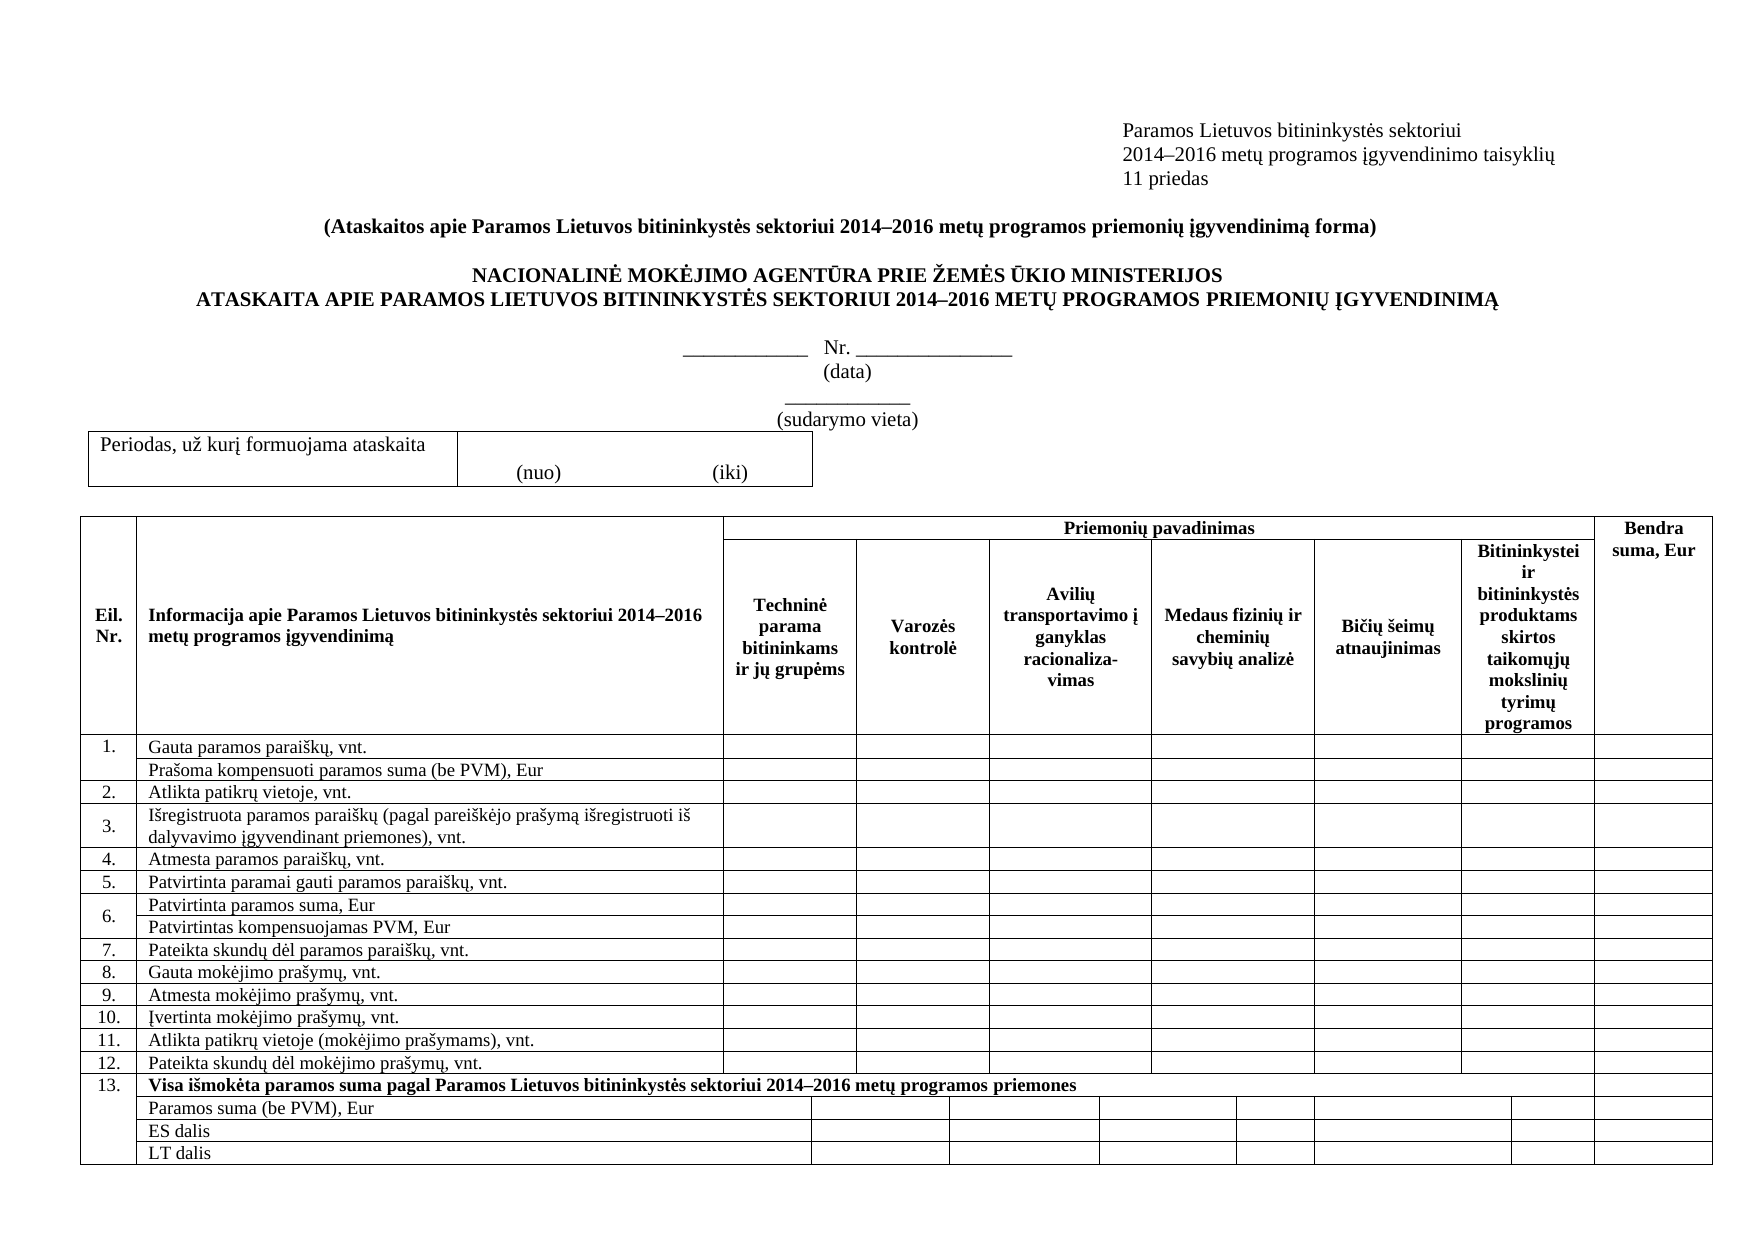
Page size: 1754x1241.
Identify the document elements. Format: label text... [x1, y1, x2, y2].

table_cell [1595, 1029, 1712, 1051]
table_cell [1315, 848, 1461, 870]
table_cell Gauta paramos paraiškų, vnt. [137, 735, 723, 758]
table_cell [724, 804, 856, 847]
table_cell [990, 939, 1151, 960]
table_cell [1100, 1142, 1236, 1164]
table_cell [1595, 1074, 1712, 1096]
table_cell [857, 759, 989, 780]
table_cell [990, 894, 1151, 915]
table_cell [724, 759, 856, 780]
table_cell [1315, 735, 1461, 758]
table_cell [1152, 984, 1314, 1005]
table_cell [990, 961, 1151, 983]
table_cell [1100, 1120, 1236, 1141]
table_cell [1315, 939, 1461, 960]
table_cell [1462, 961, 1594, 983]
table_cell [1595, 759, 1712, 780]
table_cell [1595, 804, 1712, 847]
table_cell Pateikta skundų dėl paramos paraiškų, vnt. [137, 939, 723, 960]
table_cell [1595, 1006, 1712, 1028]
table_cell [1462, 1029, 1594, 1051]
text 2014–2016 metų programos įgyvendinimo taisyklių [827, 142, 1577, 166]
table_cell [724, 735, 856, 758]
table_cell [1462, 804, 1594, 847]
table_cell [950, 1142, 1099, 1164]
table_cell [990, 735, 1151, 758]
table_cell 3. [81, 804, 136, 847]
table_cell [724, 916, 856, 938]
table_cell [1100, 1097, 1236, 1118]
table_cell [1237, 1120, 1314, 1141]
table_cell [724, 961, 856, 983]
table_cell 8. [81, 961, 136, 983]
table_cell [857, 804, 989, 847]
table_cell [857, 916, 989, 938]
table_header (nuo) (iki) [458, 432, 812, 486]
table_cell [1462, 1006, 1594, 1028]
table_cell [1315, 1142, 1511, 1164]
table_cell [724, 1006, 856, 1028]
table_cell [724, 781, 856, 803]
table_cell [724, 894, 856, 915]
table_cell [724, 939, 856, 960]
table_cell Patvirtinta paramai gauti paramos paraiškų, vnt. [137, 871, 723, 892]
table_cell [950, 1097, 1099, 1118]
table_cell [990, 1006, 1151, 1028]
text (sudarymo vieta) [118, 407, 1577, 431]
table_cell [857, 1052, 989, 1073]
table_header Periodas, už kurį formuojama ataskaita [89, 432, 457, 486]
table_cell Varozės kontrolė [857, 540, 989, 734]
table_cell [1462, 1052, 1594, 1073]
table_cell [1462, 939, 1594, 960]
table_cell [857, 735, 989, 758]
table_cell [1237, 1097, 1314, 1118]
table_cell [724, 984, 856, 1005]
table_cell [1315, 916, 1461, 938]
table_cell 11. [81, 1029, 136, 1051]
table_cell [990, 1052, 1151, 1073]
table_cell [1315, 871, 1461, 892]
table_cell [990, 781, 1151, 803]
table_cell [990, 916, 1151, 938]
table_cell [1462, 848, 1594, 870]
table_cell [990, 871, 1151, 892]
table_cell [1315, 759, 1461, 780]
table_cell [857, 781, 989, 803]
table_cell [1595, 916, 1712, 938]
table_cell 10. [81, 1006, 136, 1028]
table_cell [1315, 1052, 1461, 1073]
table_cell [1595, 1097, 1712, 1118]
table_cell [857, 848, 989, 870]
table_cell [1595, 894, 1712, 915]
table_cell 9. [81, 984, 136, 1005]
table_cell [990, 759, 1151, 780]
table_cell [724, 1029, 856, 1051]
table_cell [857, 961, 989, 983]
text NACIONALINĖ MOKĖJIMO AGENTŪRA PRIE ŽEMĖS ŪKIO MINISTERIJOS [118, 262, 1577, 287]
table_cell [1152, 1052, 1314, 1073]
table_cell [1595, 781, 1712, 803]
table_cell [857, 871, 989, 892]
table_cell [1462, 735, 1594, 758]
text ____________ [118, 383, 1577, 407]
table_cell [857, 984, 989, 1005]
table_cell 4. [81, 848, 136, 870]
table_cell Techninė parama bitininkams ir jų grupėms [724, 540, 856, 734]
table_cell [1315, 1029, 1461, 1051]
table_cell [812, 1142, 949, 1164]
table_cell 5. [81, 871, 136, 892]
table_cell 13. [81, 1074, 136, 1164]
table_cell [1462, 759, 1594, 780]
table_cell [1315, 894, 1461, 915]
table_cell [812, 1120, 949, 1141]
table_cell [1595, 871, 1712, 892]
table_cell [1462, 894, 1594, 915]
table_cell [1152, 804, 1314, 847]
table_cell [950, 1120, 1099, 1141]
table_cell [1462, 871, 1594, 892]
table_header Priemonių pavadinimas [724, 517, 1594, 539]
table_cell [990, 848, 1151, 870]
table_cell Atlikta patikrų vietoje (mokėjimo prašymams), vnt. [137, 1029, 723, 1051]
text (data) [118, 359, 1577, 383]
table_cell [1152, 1006, 1314, 1028]
table_cell [812, 1097, 949, 1118]
table_cell [1315, 984, 1461, 1005]
table_cell Atmesta paramos paraiškų, vnt. [137, 848, 723, 870]
text ____________ Nr. _______________ [118, 335, 1577, 359]
table_cell [1237, 1142, 1314, 1164]
table_header Eil. Nr. [81, 517, 136, 734]
table_cell [1595, 1052, 1712, 1073]
table_cell Visa išmokėta paramos suma pagal Paramos Lietuvos bitininkystės sektoriui 2014–2016 metų programos priemones [137, 1074, 1594, 1096]
table_header Bendra suma, Eur [1595, 517, 1712, 734]
table_cell [1152, 916, 1314, 938]
table_cell [1152, 939, 1314, 960]
table_cell [724, 871, 856, 892]
table_cell Paramos suma (be PVM), Eur [137, 1097, 811, 1118]
table_cell Prašoma kompensuoti paramos suma (be PVM), Eur [137, 759, 723, 780]
table_cell [1595, 939, 1712, 960]
table_cell [1315, 804, 1461, 847]
table_cell [1152, 1029, 1314, 1051]
table_cell [1512, 1120, 1594, 1141]
table_cell [1315, 1120, 1511, 1141]
table_cell 1. [81, 735, 136, 780]
table_cell [990, 984, 1151, 1005]
table_cell [1315, 1006, 1461, 1028]
table_cell Bičių šeimų atnaujinimas [1315, 540, 1461, 734]
table_cell Gauta mokėjimo prašymų, vnt. [137, 961, 723, 983]
table_cell Patvirtintas kompensuojamas PVM, Eur [137, 916, 723, 938]
table_header Informacija apie Paramos Lietuvos bitininkystės sektoriui 2014–2016 metų programos įgyvendinimą [137, 517, 723, 734]
table_cell [1595, 1142, 1712, 1164]
table_cell Medaus fizinių ir cheminių savybių analizė [1152, 540, 1314, 734]
table_cell Atlikta patikrų vietoje, vnt. [137, 781, 723, 803]
table_cell [857, 1029, 989, 1051]
table_cell [1462, 781, 1594, 803]
table_cell [1152, 759, 1314, 780]
table_cell [1595, 735, 1712, 758]
text ATASKAITA APIE Paramos Lietuvos bitininkystės sektoriui 2014–2016 metų programos PRIEMONIŲ ĮGYVENDINIMĄ [118, 287, 1577, 311]
table_cell ES dalis [137, 1120, 811, 1141]
text 11 priedas [827, 166, 1577, 190]
table_cell LT dalis [137, 1142, 811, 1164]
table_cell [857, 894, 989, 915]
table_cell [1462, 984, 1594, 1005]
table_cell [990, 1029, 1151, 1051]
table_cell Įvertinta mokėjimo prašymų, vnt. [137, 1006, 723, 1028]
table_cell [724, 848, 856, 870]
table_cell [1595, 984, 1712, 1005]
table_cell Atmesta mokėjimo prašymų, vnt. [137, 984, 723, 1005]
table_cell Patvirtinta paramos suma, Eur [137, 894, 723, 915]
text (Ataskaitos apie Paramos Lietuvos bitininkystės sektoriui 2014–2016 metų programos priemonių įgyvendinimą forma) [118, 214, 1577, 238]
table_cell [1315, 1097, 1511, 1118]
table_cell Pateikta skundų dėl mokėjimo prašymų, vnt. [137, 1052, 723, 1073]
table_cell [1595, 961, 1712, 983]
table_cell [1595, 1120, 1712, 1141]
table_cell [1315, 961, 1461, 983]
table_cell [1152, 781, 1314, 803]
table_cell [990, 804, 1151, 847]
table_cell [1512, 1142, 1594, 1164]
table_cell [857, 939, 989, 960]
table_cell [1152, 871, 1314, 892]
table_cell [1315, 781, 1461, 803]
text Paramos Lietuvos bitininkystės sektoriui [1122, 118, 1577, 142]
table_cell [1152, 848, 1314, 870]
table_cell Avilių transportavimo į ganyklas racionaliza-vimas [990, 540, 1151, 734]
table_cell [1512, 1097, 1594, 1118]
table_cell [1595, 848, 1712, 870]
table_cell 12. [81, 1052, 136, 1073]
table_cell [1462, 916, 1594, 938]
table_cell 7. [81, 939, 136, 960]
table_cell [857, 1006, 989, 1028]
table_cell [724, 1052, 856, 1073]
table_cell 2. [81, 781, 136, 803]
table_cell [1152, 735, 1314, 758]
table_cell [1152, 961, 1314, 983]
table_cell Išregistruota paramos paraiškų (pagal pareiškėjo prašymą išregistruoti iš dalyvavimo įgyvendinant priemones), vnt. [137, 804, 723, 847]
table_cell 6. [81, 894, 136, 938]
table_cell Bitininkystei ir bitininkystės produktams skirtos taikomųjų mokslinių tyrimų programos [1462, 540, 1594, 734]
table_cell [1152, 894, 1314, 915]
